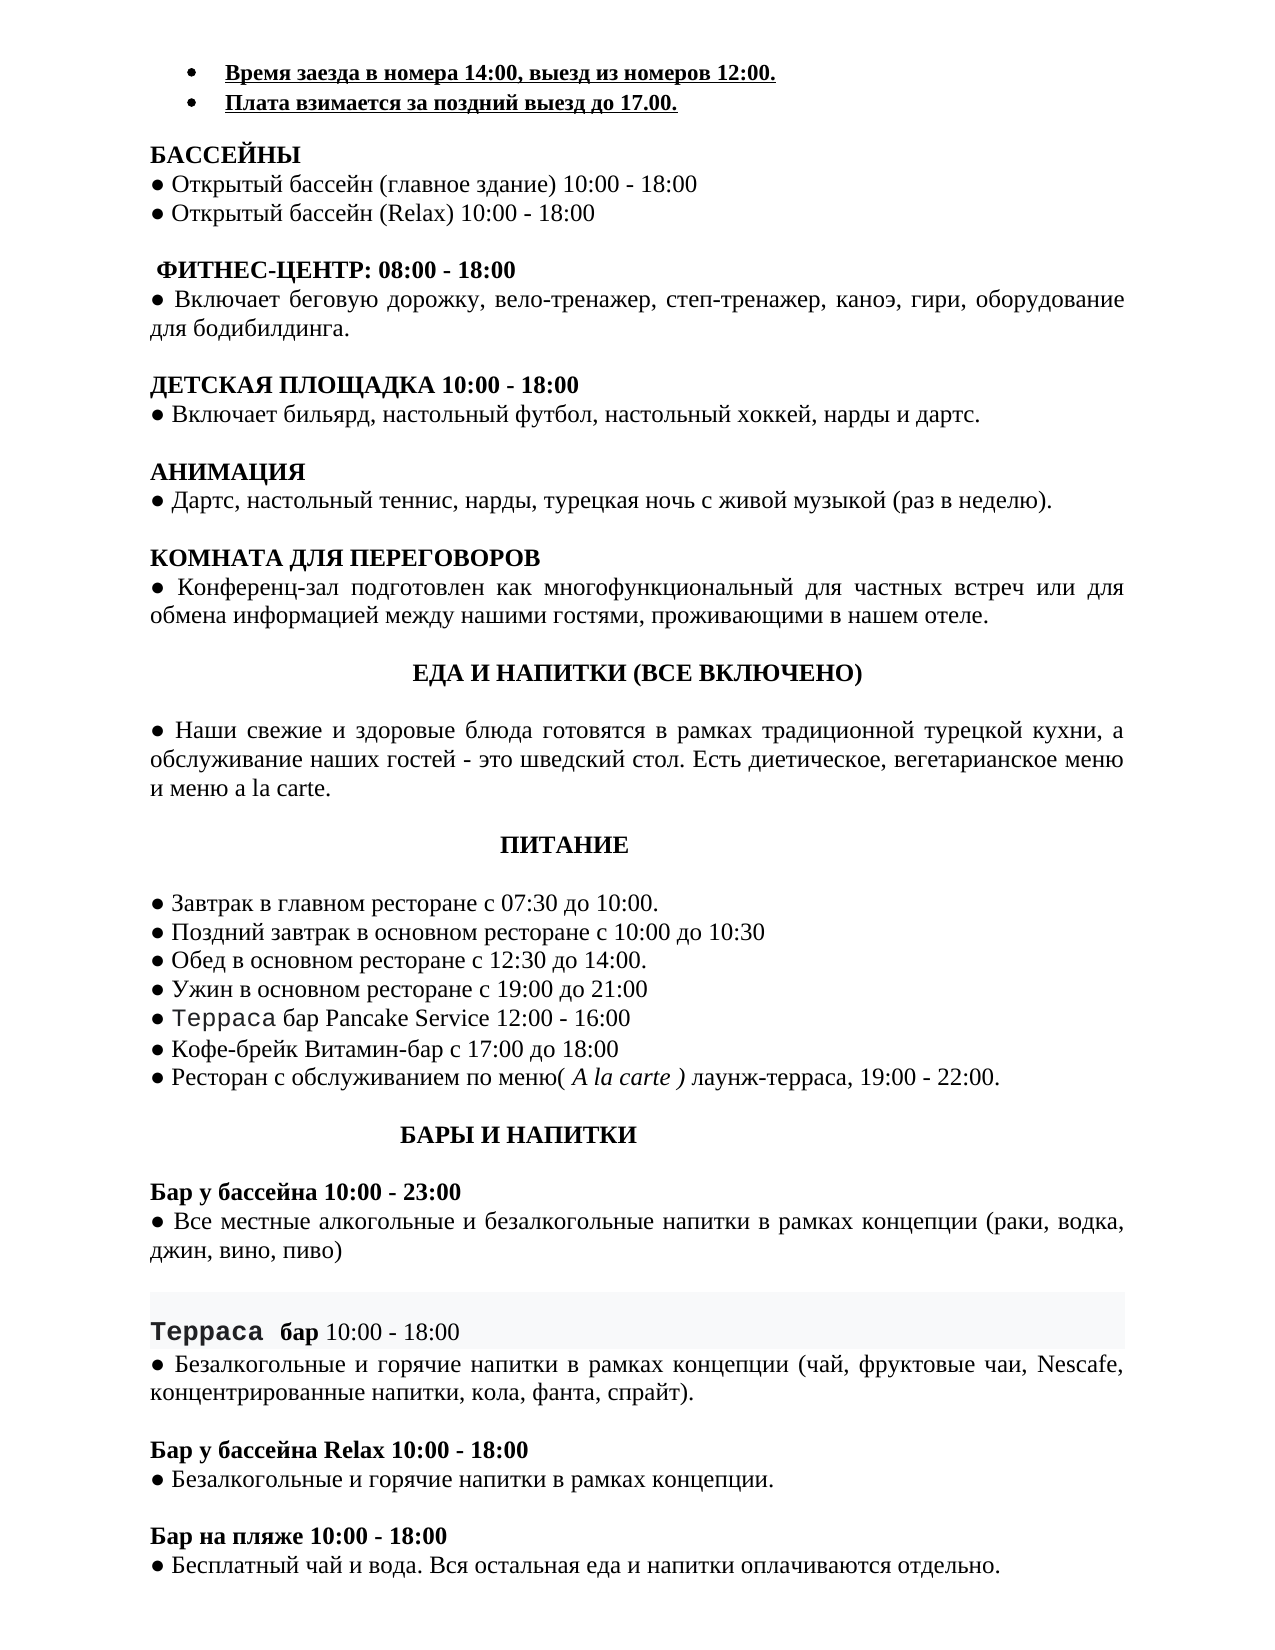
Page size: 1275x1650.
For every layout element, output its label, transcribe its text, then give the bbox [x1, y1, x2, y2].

text ● Открытый бассейн (главное здание) 10:00 - 18:00 [150, 169, 1125, 198]
text ПИТАНИЕ [150, 830, 1125, 859]
list Плата взимается за поздний выезд до 17.00. [187, 89, 1125, 116]
text Бар у бассейна Relax 10:00 - 18:00 [150, 1435, 1125, 1464]
text ● Обед в основном ресторане с 12:30 до 14:00. [150, 945, 1125, 974]
text ● Поздний завтрак в основном ресторане с 10:00 до 10:30 [150, 917, 1125, 945]
text ● Все местные алкогольные и безалкогольные напитки в рамках концепции (раки, водка, джин, вино, пиво) [150, 1206, 1125, 1264]
text Терраса бар 10:00 - 18:00 [150, 1292, 1125, 1349]
text ДЕТСКАЯ ПЛОЩАДКА 10:00 - 18:00 [150, 370, 1125, 399]
text ● Включает бильярд, настольный футбол, настольный хоккей, нарды и дартс. [150, 399, 1125, 428]
text Бар на пляже 10:00 - 18:00 [150, 1521, 1125, 1550]
text ● Ужин в основном ресторане с 19:00 до 21:00 [150, 974, 1125, 1003]
text ● Кофе-брейк Витамин-бар с 17:00 до 18:00 [150, 1034, 1125, 1062]
text БАРЫ И НАПИТКИ [150, 1120, 1125, 1149]
text ● Конференц-зал подготовлен как многофункциональный для частных встреч или для обмена информацией между нашими гостями, проживающими в нашем отеле. [150, 572, 1125, 629]
text ● Наши свежие и здоровые блюда готовятся в рамках традиционной турецкой кухни, а обслуживание наших гостей - это шведский стол. Есть диетическое, вегетарианское меню и меню a la carte. [150, 715, 1125, 802]
text ● Завтрак в главном ресторане с 07:30 до 10:00. [150, 888, 1125, 917]
list Время заезда в номера 14:00, выезд из номеров 12:00. [187, 59, 1125, 85]
text ● Безалкогольные и горячие напитки в рамках концепции. [150, 1464, 1125, 1492]
text ● Бесплатный чай и вода. Вся остальная еда и напитки оплачиваются отдельно. [150, 1550, 1125, 1579]
text АНИМАЦИЯ [150, 457, 1125, 485]
text ● Ресторан с обслуживанием по меню( A la carte ) лаунж-терраса, 19:00 - 22:00. [150, 1062, 1125, 1091]
text ● Терраса бар Pancake Service 12:00 - 16:00 [150, 1003, 1125, 1034]
text КОМНАТА ДЛЯ ПЕРЕГОВОРОВ [150, 543, 1125, 572]
text ЕДА И НАПИТКИ (ВСЕ ВКЛЮЧЕНО) [150, 658, 1125, 687]
text ФИТНЕС-ЦЕНТР: 08:00 - 18:00 [150, 255, 1125, 284]
text ● Безалкогольные и горячие напитки в рамках концепции (чай, фруктовые чаи, Nescafe, концентрированные напитки, кола, фанта, спрайт). [150, 1349, 1125, 1406]
text ● Открытый бассейн (Relax) 10:00 - 18:00 [150, 198, 1125, 227]
text БАССЕЙНЫ [150, 140, 1125, 169]
text ● Включает беговую дорожку, вело-тренажер, степ-тренажер, каноэ, гири, оборудование для бодибилдинга. [150, 284, 1125, 342]
text Бар у бассейна 10:00 - 23:00 [150, 1177, 1125, 1206]
text ● Дартс, настольный теннис, нарды, турецкая ночь с живой музыкой (раз в неделю). [150, 485, 1125, 514]
